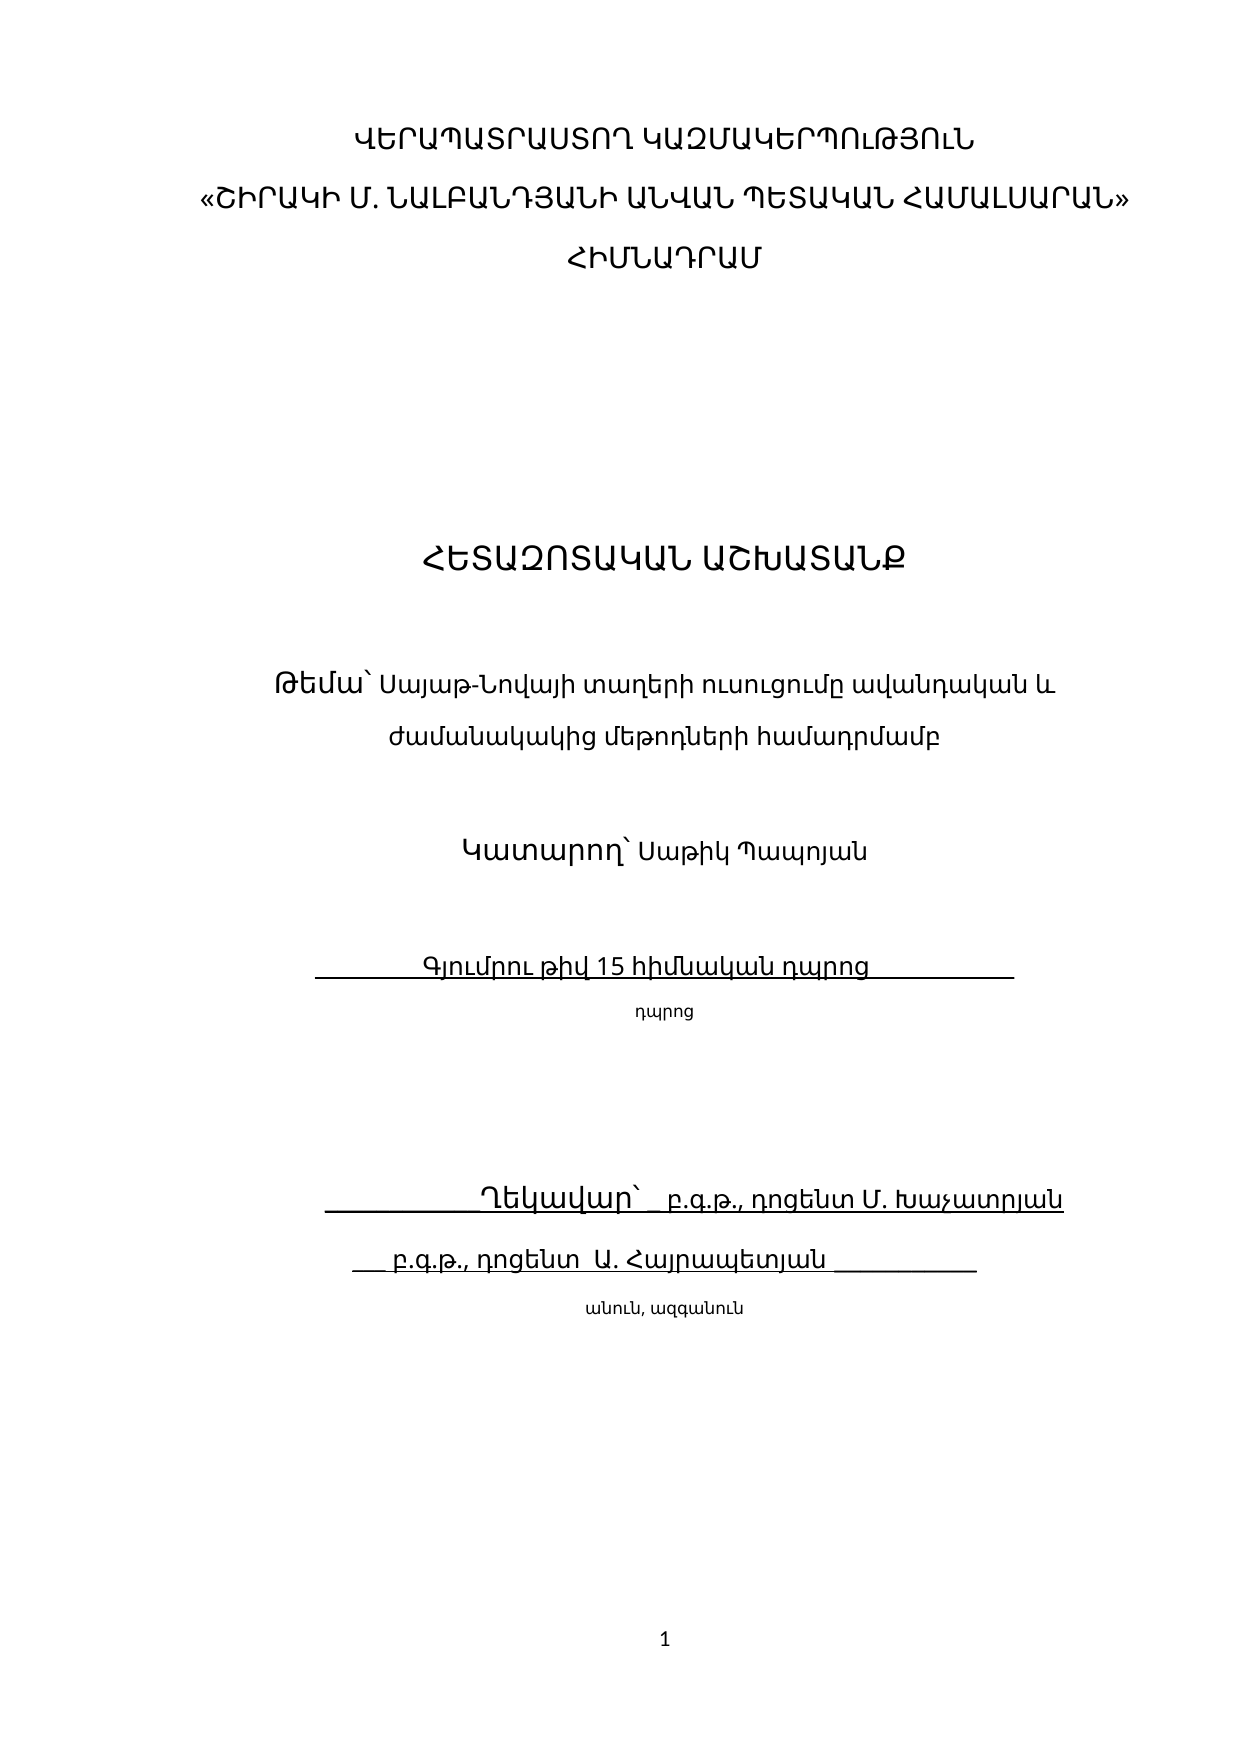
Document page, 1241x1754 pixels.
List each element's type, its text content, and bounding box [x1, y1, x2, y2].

text դպրոց [177, 999, 1152, 1039]
text ____________Ղեկավար՝ _ բ.գ.թ., դոցենտ Մ. Խաչատրյան [177, 1178, 1152, 1217]
text Կատարող՝ Սաթիկ Պապոյան [177, 829, 1152, 869]
text ___ բ.գ.թ., դոցենտ Ա. Հայրապետյան ___________ [177, 1237, 1152, 1277]
text _ ____Գյումրու թիվ 15 հիմնական դպրոց_____________ [177, 948, 1152, 982]
text Թեմա՝ Սայաթ-Նովայի տաղերի ուսուցումը ավանդական և ժամանակակից մեթոդների համադրմամբ [177, 662, 1152, 753]
text անուն, ազգանուն [177, 1297, 1152, 1336]
text ՎԵՐԱՊԱՏՐԱՍՏՈՂ ԿԱԶՄԱԿԵՐՊՈւԹՅՈւՆ [177, 118, 1152, 158]
text «ՇԻՐԱԿԻ Մ. ՆԱԼԲԱՆԴՅԱՆԻ ԱՆՎԱՆ ՊԵՏԱԿԱՆ ՀԱՄԱԼՍԱՐԱՆ» ՀԻՄՆԱԴՐԱՄ [177, 178, 1152, 277]
text ՀԵՏԱԶՈՏԱԿԱՆ ԱՇԽԱՏԱՆՔ [177, 534, 1152, 580]
